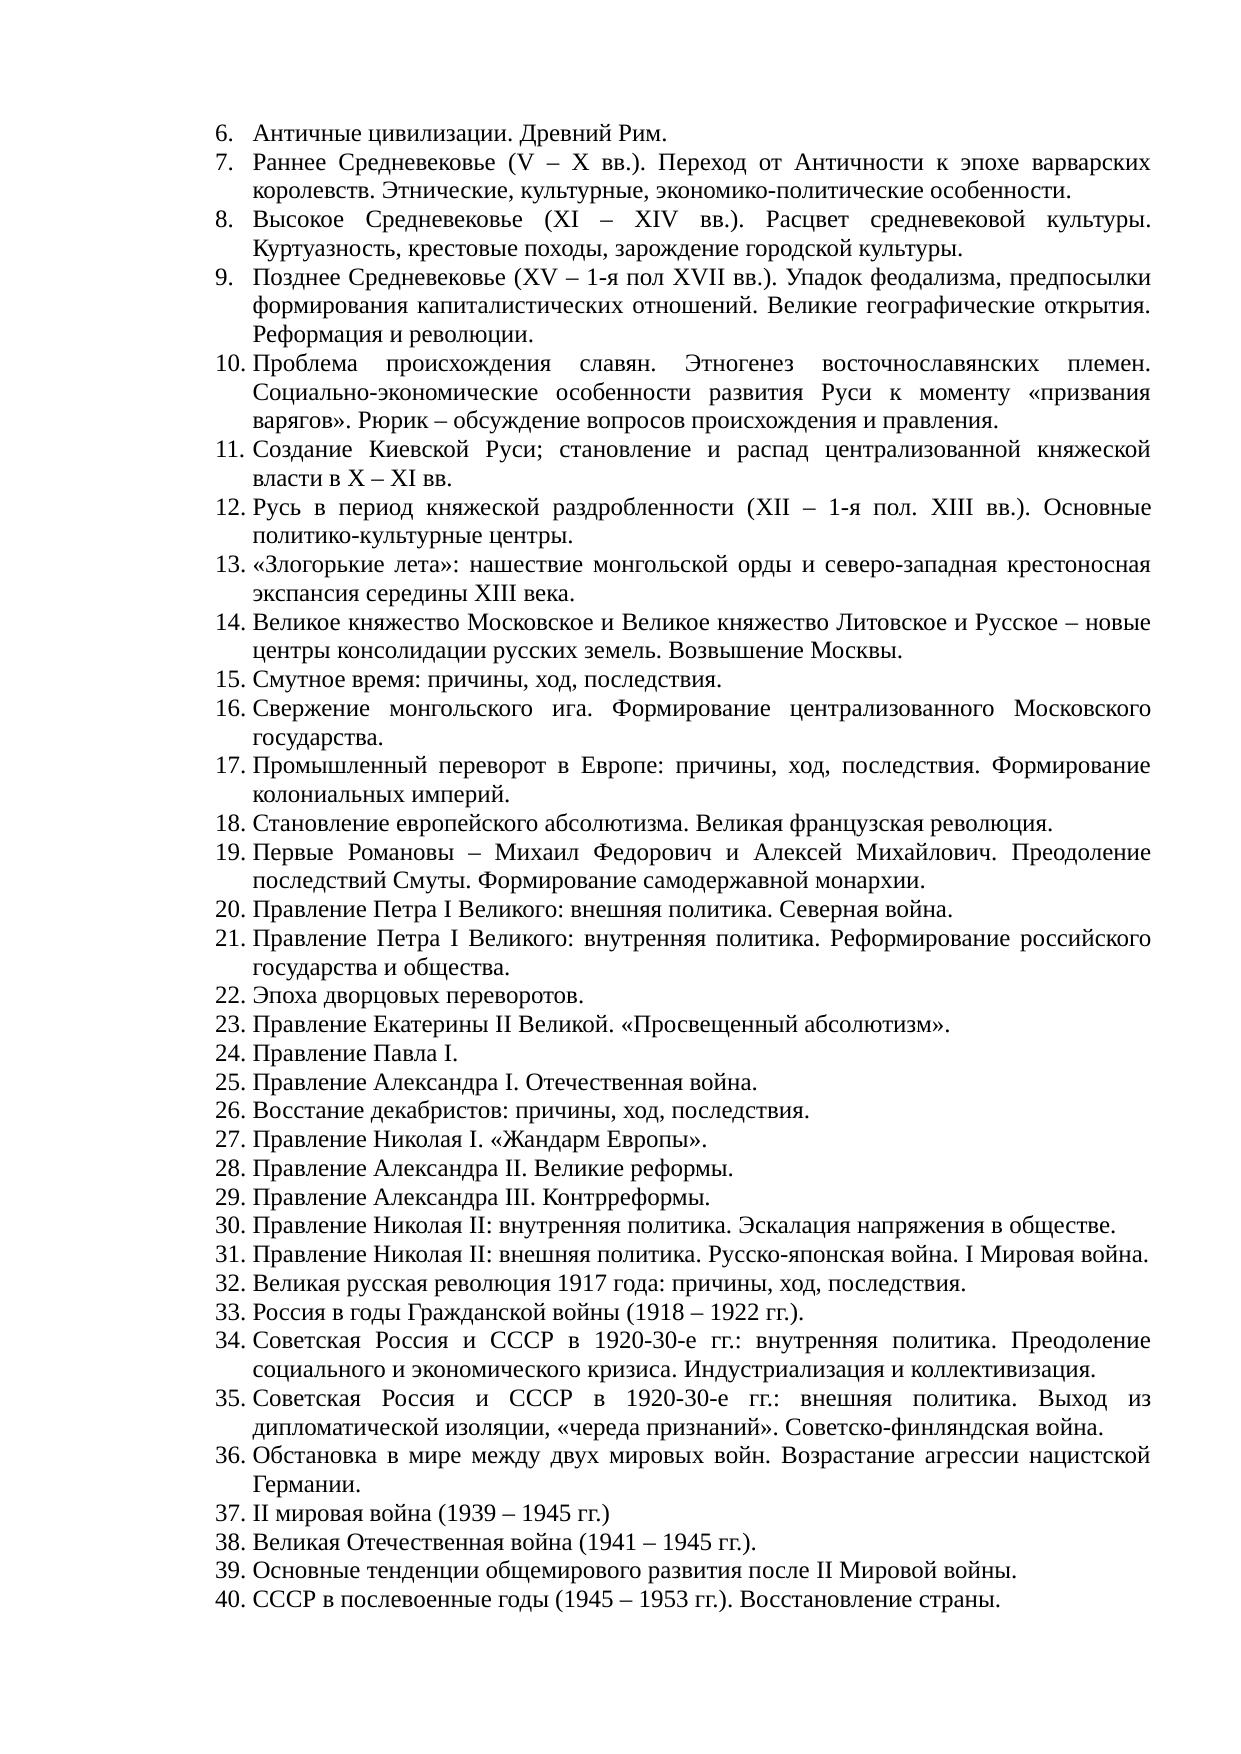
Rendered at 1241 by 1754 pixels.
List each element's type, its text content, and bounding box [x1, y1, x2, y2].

list Русь в период княжеской раздробленности (XII – 1-я пол. XIII вв.). Основные политико-культурные центры. [215, 492, 1152, 549]
list Правление Петра I Великого: внешняя политика. Северная война. [215, 894, 1152, 923]
list Свержение монгольского ига. Формирование централизованного Московского государства. [215, 693, 1152, 751]
list Промышленный переворот в Европе: причины, ход, последствия. Формирование колониальных империй. [215, 751, 1152, 808]
list «Злогорькие лета»: нашествие монгольской орды и северо-западная крестоносная экспансия середины XIII века. [215, 549, 1152, 607]
list Правление Александра II. Великие реформы. [215, 1153, 1152, 1182]
list Правление Петра I Великого: внутренняя политика. Реформирование российского государства и общества. [215, 923, 1152, 981]
list Раннее Средневековье (V – X вв.). Переход от Античности к эпохе варварских королевств. Этнические, культурные, экономико-политические особенности. [215, 147, 1152, 204]
list Правление Николая I. «Жандарм Европы». [215, 1124, 1152, 1153]
list СССР в послевоенные годы (1945 – 1953 гг.). Восстановление страны. [215, 1584, 1152, 1613]
list Великое княжество Московское и Великое княжество Литовское и Русское – новые центры консолидации русских земель. Возвышение Москвы. [215, 607, 1152, 664]
list Правление Николая II: внешняя политика. Русско-японская война. I Мировая война. [215, 1239, 1152, 1268]
list Советская Россия и СССР в 1920-30-е гг.: внешняя политика. Выход из дипломатической изоляции, «череда признаний». Советско-финляндская война. [215, 1383, 1152, 1441]
list Античные цивилизации. Древний Рим. [215, 118, 1152, 147]
list Восстание декабристов: причины, ход, последствия. [215, 1096, 1152, 1124]
list Великая Отечественная война (1941 – 1945 гг.). [215, 1527, 1152, 1556]
list Правление Павла I. [215, 1038, 1152, 1067]
list Проблема происхождения славян. Этногенез восточнославянских племен. Социально-экономические особенности развития Руси к моменту «призвания варягов». Рюрик – обсуждение вопросов происхождения и правления. [215, 348, 1152, 434]
list Смутное время: причины, ход, последствия. [215, 664, 1152, 693]
list Первые Романовы – Михаил Федорович и Алексей Михайлович. Преодоление последствий Смуты. Формирование самодержавной монархии. [215, 837, 1152, 894]
list Правление Екатерины II Великой. «Просвещенный абсолютизм». [215, 1009, 1152, 1038]
list II мировая война (1939 – 1945 гг.) [215, 1498, 1152, 1527]
list Эпоха дворцовых переворотов. [215, 981, 1152, 1009]
list Великая русская революция 1917 года: причины, ход, последствия. [215, 1268, 1152, 1297]
list Россия в годы Гражданской войны (1918 – 1922 гг.). [215, 1297, 1152, 1326]
list Советская Россия и СССР в 1920-30-е гг.: внутренняя политика. Преодоление социального и экономического кризиса. Индустриализация и коллективизация. [215, 1326, 1152, 1383]
list Становление европейского абсолютизма. Великая французская революция. [215, 808, 1152, 837]
list Создание Киевской Руси; становление и распад централизованной княжеской власти в X – XI вв. [215, 434, 1152, 492]
list Основные тенденции общемирового развития после II Мировой войны. [215, 1556, 1152, 1584]
list Правление Александра I. Отечественная война. [215, 1067, 1152, 1096]
list Позднее Средневековье (XV – 1-я пол XVII вв.). Упадок феодализма, предпосылки формирования капиталистических отношений. Великие географические открытия. Реформация и революции. [215, 262, 1152, 348]
list Обстановка в мире между двух мировых войн. Возрастание агрессии нацистской Германии. [215, 1441, 1152, 1498]
list Правление Александра III. Контрреформы. [215, 1182, 1152, 1211]
list Правление Николая II: внутренняя политика. Эскалация напряжения в обществе. [215, 1211, 1152, 1239]
list Высокое Средневековье (XI – XIV вв.). Расцвет средневековой культуры. Куртуазность, крестовые походы, зарождение городской культуры. [215, 204, 1152, 262]
